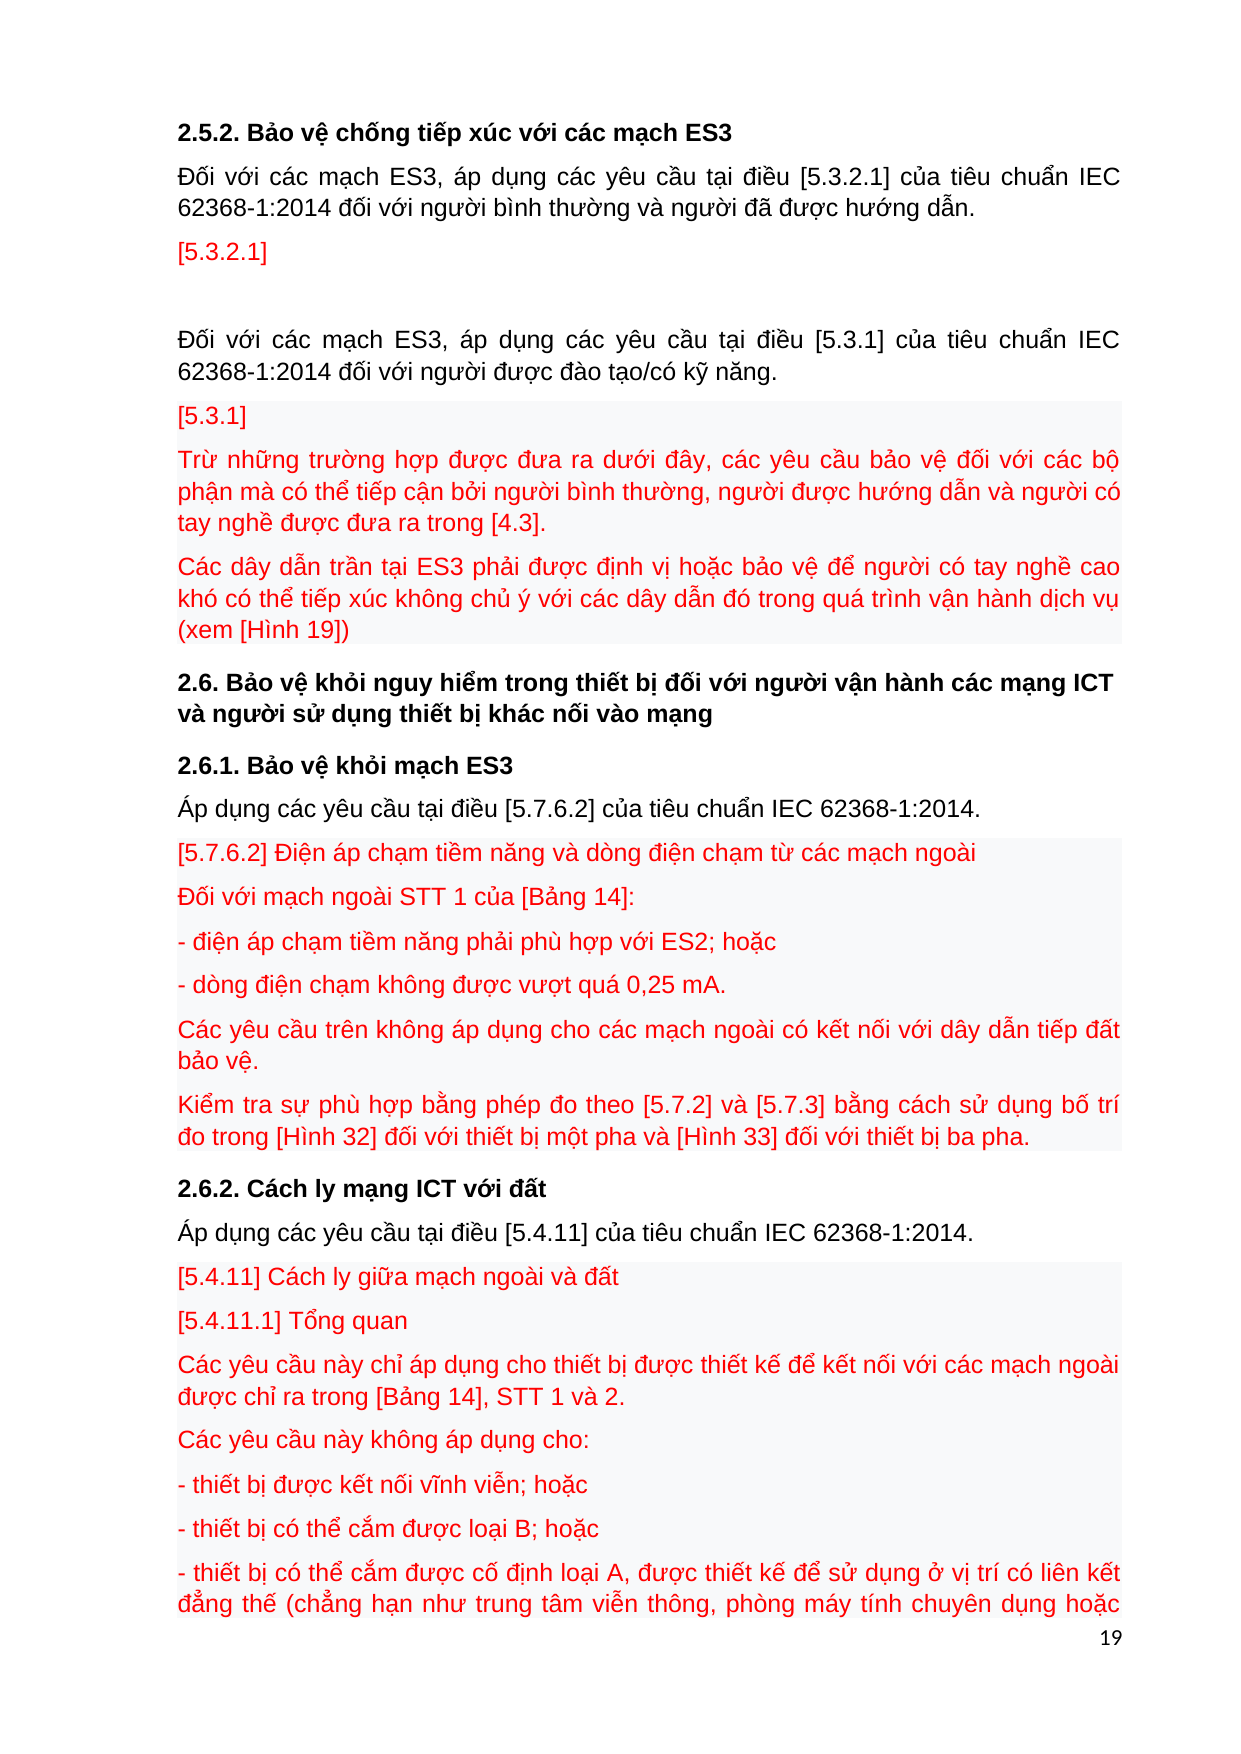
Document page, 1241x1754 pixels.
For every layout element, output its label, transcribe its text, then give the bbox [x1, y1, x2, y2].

text [5.3.2.1] [177, 237, 1122, 266]
text Các yêu cầu này chỉ áp dụng cho thiết bị được thiết kế để kết nối với các mạch ngoài được chỉ ra trong [Bảng 14], STT 1 và 2. [177, 1350, 1122, 1410]
text Các dây dẫn trần tại ES3 phải được định vị hoặc bảo vệ để người có tay nghề cao khó có thể tiếp xúc không chủ ý với các dây dẫn đó trong quá trình vận hành dịch vụ (xem [Hình 19]) [177, 552, 1122, 644]
subtitle 2.6. Bảo vệ khỏi nguy hiểm trong thiết bị đối với người vận hành các mạng ICT và người sử dụng thiết bị khác nối vào mạng [177, 668, 1122, 728]
text Áp dụng các yêu cầu tại điều [5.7.6.2] của tiêu chuẩn IEC 62368-1:2014. [177, 794, 1122, 823]
subtitle 2.6.1. Bảo vệ khỏi mạch ES3 [177, 751, 1122, 779]
text Áp dụng các yêu cầu tại điều [5.4.11] của tiêu chuẩn IEC 62368-1:2014. [177, 1218, 1122, 1246]
text Đối với các mạch ES3, áp dụng các yêu cầu tại điều [5.3.2.1] của tiêu chuẩn IEC 62368-1:2014 đối với người bình thường và người đã được hướng dẫn. [177, 162, 1122, 222]
text [5.3.1] [177, 401, 1122, 430]
text [5.7.6.2] Điện áp chạm tiềm năng ​​và dòng điện chạm từ các mạch ngoài [177, 838, 1122, 867]
text Các yêu cầu này không áp dụng cho: [177, 1426, 1122, 1454]
text [5.4.11.1] Tổng quan [177, 1306, 1122, 1334]
subtitle 2.5.2. Bảo vệ chống tiếp xúc với các mạch ES3 [177, 118, 1122, 147]
text Đối với mạch ngoài STT 1 của [Bảng 14]: [177, 882, 1122, 911]
text Đối với các mạch ES3, áp dụng các yêu cầu tại điều [5.3.1] của tiêu chuẩn IEC 62368-1:2014 đối với người được đào tạo/có kỹ năng. [177, 325, 1122, 386]
text - thiết bị được kết nối vĩnh viễn; hoặc [177, 1469, 1122, 1498]
text - thiết bị có thể cắm được loại B; hoặc [177, 1514, 1122, 1542]
text - điện áp chạm tiềm năng phải phù hợp với ES2; hoặc [177, 926, 1122, 955]
text Trừ những trường hợp được đưa ra dưới đây, các yêu cầu bảo vệ đối với các bộ phận mà có thể tiếp cận bởi người bình thường, người được hướng dẫn và người có tay nghề được đưa ra trong [4.3]. [177, 445, 1122, 537]
text Kiểm tra sự phù hợp bằng phép đo theo [5.7.2] và [5.7.3] bằng cách sử dụng bố trí đo trong [Hình 32] đối với thiết bị một pha và [Hình 33] đối với thiết bị ba pha. [177, 1090, 1122, 1151]
text [5.4.11] Cách ly giữa mạch ngoài và đất [177, 1262, 1122, 1291]
subtitle 2.6.2. Cách ly mạng ICT với đất [177, 1174, 1122, 1203]
text - dòng điện chạm không được vượt quá 0,25 mA. [177, 971, 1122, 999]
text Các yêu cầu trên không áp dụng cho các mạch ngoài có kết nối với dây dẫn tiếp đất bảo vệ. [177, 1014, 1122, 1075]
